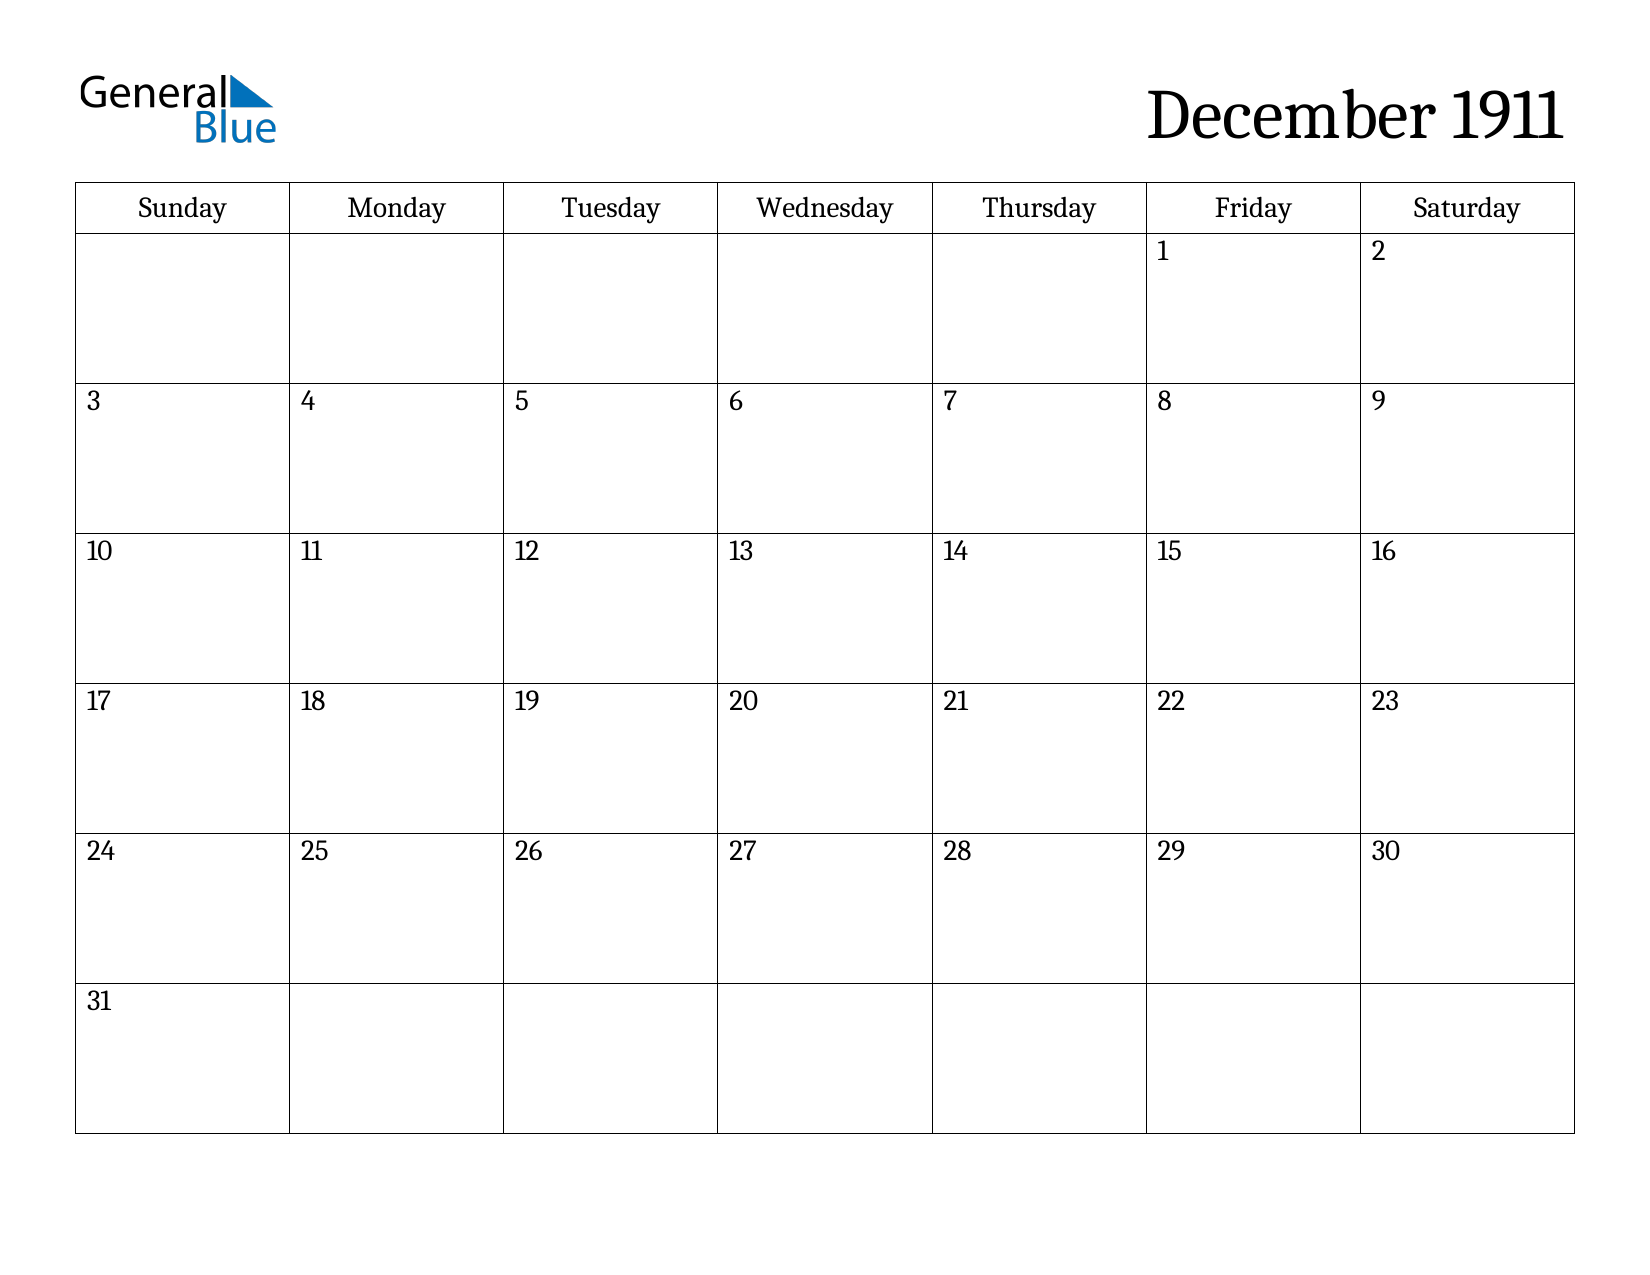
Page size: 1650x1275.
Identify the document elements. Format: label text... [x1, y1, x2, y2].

table_cell [290, 1018, 503, 1133]
table_cell [718, 717, 932, 833]
table_cell 17 [76, 684, 289, 717]
table_cell 2 [1361, 234, 1574, 267]
table_cell [718, 868, 932, 983]
table_cell [1361, 567, 1574, 683]
table_cell [1147, 717, 1360, 833]
table_cell 22 [1147, 684, 1360, 717]
table_cell [1147, 984, 1360, 1017]
table_cell [504, 267, 717, 383]
table_cell [1361, 717, 1574, 833]
table_header December 1911 [504, 75, 1574, 182]
table_cell 4 [290, 384, 503, 417]
picture [80, 75, 276, 143]
table_cell [718, 984, 932, 1017]
table_cell [1147, 868, 1360, 983]
table_cell Saturday [1361, 183, 1574, 233]
table_cell [933, 567, 1146, 683]
table_cell 18 [290, 684, 503, 717]
table_header [76, 75, 503, 182]
table_cell 9 [1361, 384, 1574, 417]
table_cell [504, 417, 717, 533]
table_cell 30 [1361, 834, 1574, 867]
table_cell [290, 417, 503, 533]
table_cell 15 [1147, 534, 1360, 567]
table_cell [290, 267, 503, 383]
table_cell [933, 234, 1146, 267]
table_cell [1147, 567, 1360, 683]
table_cell 14 [933, 534, 1146, 567]
table_cell [76, 868, 289, 983]
table_cell Wednesday [718, 183, 932, 233]
table_cell [1361, 1018, 1574, 1133]
table_cell 25 [290, 834, 503, 867]
table_cell [1147, 1018, 1360, 1133]
table_cell 5 [504, 384, 717, 417]
table_cell 27 [718, 834, 932, 867]
table_cell [1361, 267, 1574, 383]
table_cell 13 [718, 534, 932, 567]
table_cell [718, 267, 932, 383]
table_cell [933, 417, 1146, 533]
table_cell Sunday [76, 183, 289, 233]
table_cell [1147, 417, 1360, 533]
table_cell [504, 984, 717, 1017]
table_cell [76, 417, 289, 533]
table_cell Tuesday [504, 183, 717, 233]
table_cell 6 [718, 384, 932, 417]
table_cell [504, 717, 717, 833]
table_cell [504, 868, 717, 983]
table_cell 16 [1361, 534, 1574, 567]
table_cell [76, 1018, 289, 1133]
table_cell [290, 868, 503, 983]
table_cell Thursday [933, 183, 1146, 233]
table_cell 1 [1147, 234, 1360, 267]
table_cell [1361, 868, 1574, 983]
table_cell [933, 984, 1146, 1017]
table_cell 31 [76, 984, 289, 1017]
table_cell [290, 567, 503, 683]
table_cell 12 [504, 534, 717, 567]
table_cell 10 [76, 534, 289, 567]
table_cell [504, 234, 717, 267]
table_cell [718, 1018, 932, 1133]
table_cell 7 [933, 384, 1146, 417]
table_cell [718, 417, 932, 533]
table_cell [933, 1018, 1146, 1133]
table_cell 24 [76, 834, 289, 867]
table_cell [76, 567, 289, 683]
table_cell [76, 267, 289, 383]
table_cell Monday [290, 183, 503, 233]
table_cell [933, 267, 1146, 383]
table_cell [290, 717, 503, 833]
table_cell [1147, 267, 1360, 383]
table_cell 11 [290, 534, 503, 567]
table_cell 23 [1361, 684, 1574, 717]
table_cell [1361, 417, 1574, 533]
table_cell 21 [933, 684, 1146, 717]
table_cell 26 [504, 834, 717, 867]
table_cell [290, 984, 503, 1017]
table_cell [718, 567, 932, 683]
table_cell [933, 868, 1146, 983]
table_cell 29 [1147, 834, 1360, 867]
table_cell 19 [504, 684, 717, 717]
table_cell 8 [1147, 384, 1360, 417]
table_cell [290, 234, 503, 267]
table_cell [504, 567, 717, 683]
table_cell [76, 717, 289, 833]
table_cell [718, 234, 932, 267]
table_cell [1361, 984, 1574, 1017]
table_cell [933, 717, 1146, 833]
table_cell [76, 234, 289, 267]
table_cell Friday [1147, 183, 1360, 233]
table_cell 20 [718, 684, 932, 717]
table_cell [504, 1018, 717, 1133]
table_cell 3 [76, 384, 289, 417]
table_cell 28 [933, 834, 1146, 867]
